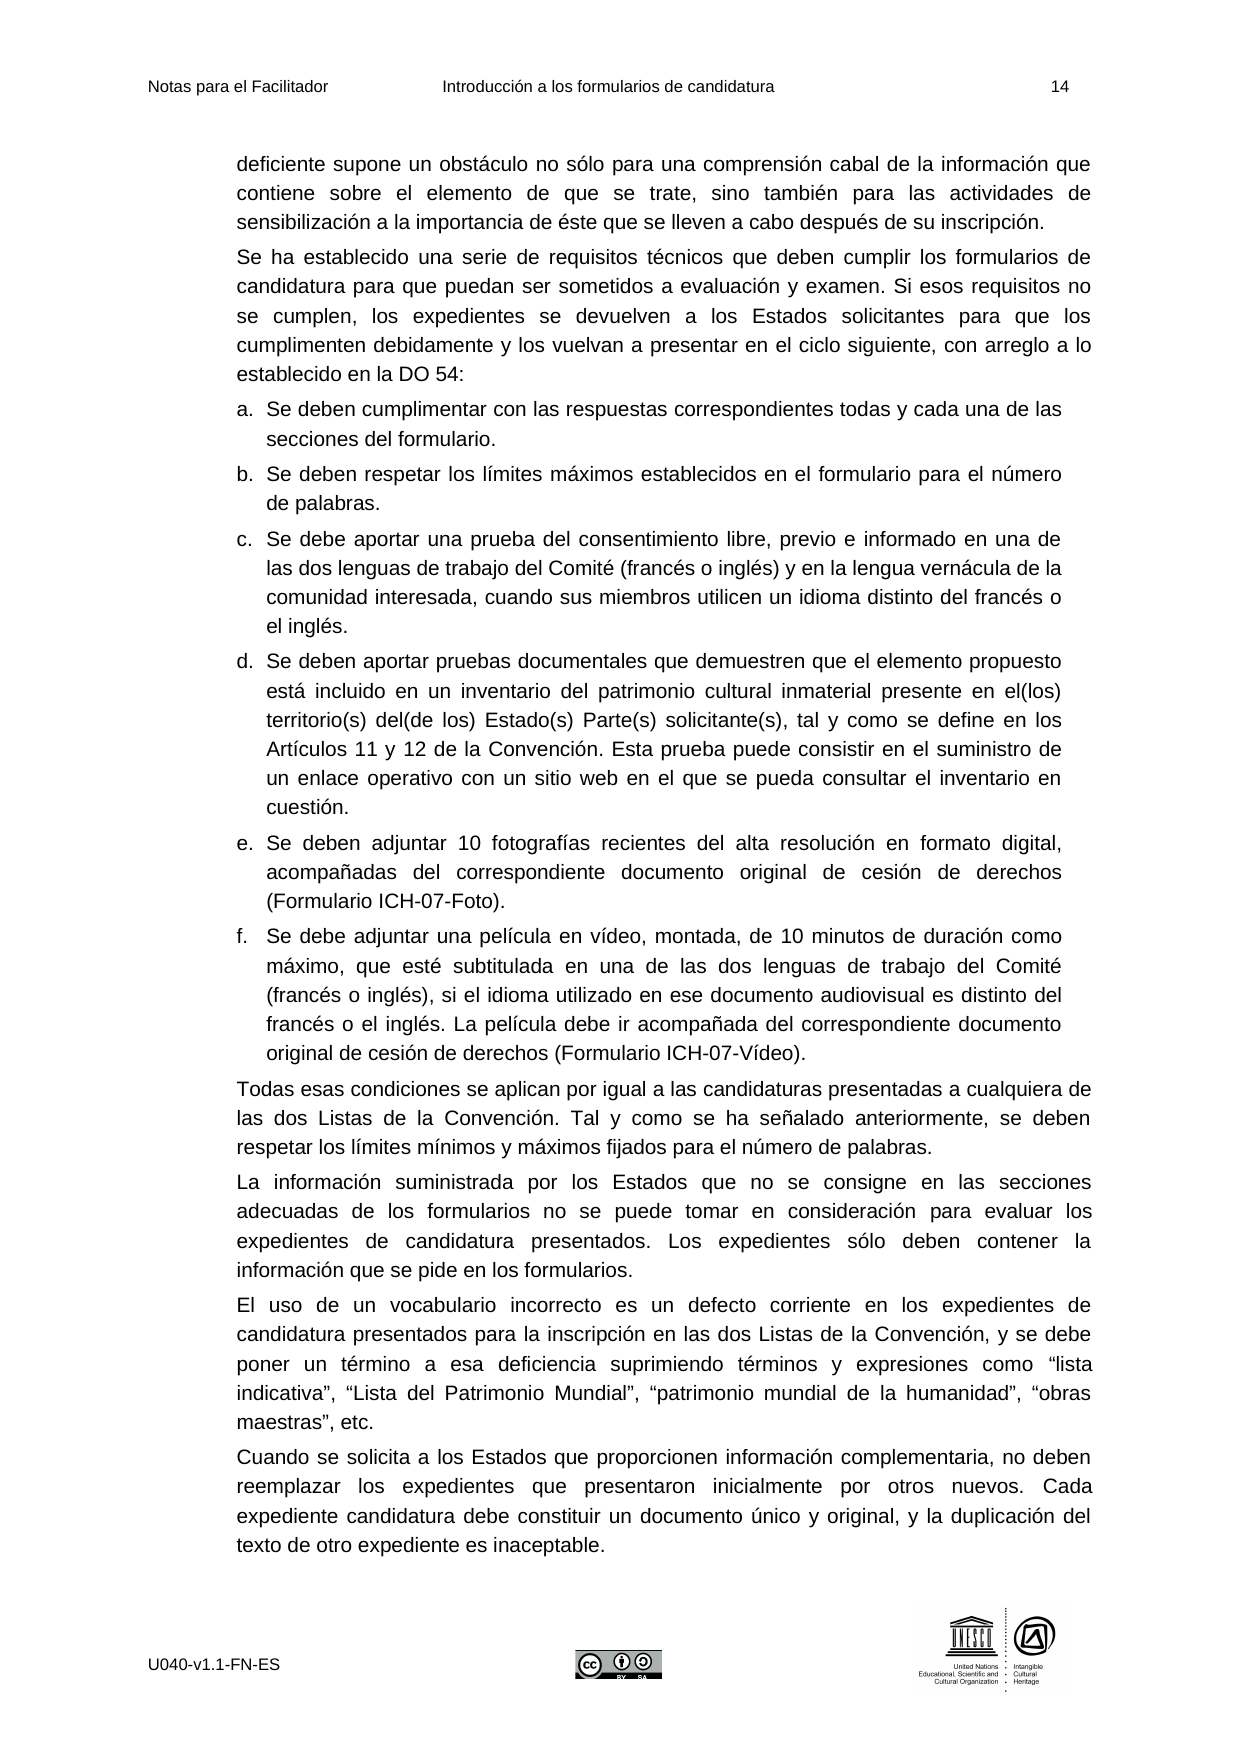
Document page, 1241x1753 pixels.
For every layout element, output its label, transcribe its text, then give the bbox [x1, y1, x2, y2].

text El uso de un vocabulario incorrecto es un defecto corriente en los expedientes de candidatura presentados para la inscripción en las dos Listas de la Convención, y se debe poner un término a esa deficiencia suprimiendo términos y expresiones como “lista indicativa”, “Lista del Patrimonio Mundial”, “patrimonio mundial de la humanidad”, “obras maestras”, etc. [236, 1289, 1092, 1435]
text Se debe adjuntar una película en vídeo, montada, de 10 minutos de duración como máximo, que esté subtitulada en una de las dos lenguas de trabajo del Comité (francés o inglés), si el idioma utilizado en ese documento audiovisual es distinto del francés o el inglés. La película debe ir acompañada del correspondiente documento original de cesión de derechos (Formulario ICH-07-Vídeo). [236, 921, 1063, 1066]
text Todas esas condiciones se aplican por igual a las candidaturas presentadas a cualquiera de las dos Listas de la Convención. Tal y como se ha señalado anteriormente, se deben respetar los límites mínimos y máximos fijados para el número de palabras. [236, 1073, 1092, 1160]
text Se debe aportar una prueba del consentimiento libre, previo e informado en una de las dos lenguas de trabajo del Comité (francés o inglés) y en la lengua vernácula de la comunidad interesada, cuando sus miembros utilicen un idioma distinto del francés o el inglés. [236, 523, 1063, 639]
picture [574, 1650, 662, 1679]
text Se ha establecido una serie de requisitos técnicos que deben cumplir los formularios de candidatura para que puedan ser sometidos a evaluación y examen. Si esos requisitos no se cumplen, los expedientes se devuelven a los Estados solicitantes para que los cumplimenten debidamente y los vuelvan a presentar en el ciclo siguiente, con arreglo a lo establecido en la DO 54: [236, 241, 1092, 387]
text Cuando se solicita a los Estados que proporcionen información complementaria, no deben reemplazar los expedientes que presentaron inicialmente por otros nuevos. Cada expediente candidatura debe constituir un documento único y original, y la duplicación del texto de otro expediente es inaceptable. [236, 1441, 1092, 1558]
text La información suministrada por los Estados que no se consigne en las secciones adecuadas de los formularios no se puede tomar en consideración para evaluar los expedientes de candidatura presentados. Los expedientes sólo deben contener la información que se pide en los formularios. [236, 1166, 1092, 1283]
text Se deben aportar pruebas documentales que demuestren que el elemento propuesto está incluido en un inventario del patrimonio cultural inmaterial presente en el(los) territorio(s) del(de los) Estado(s) Parte(s) solicitante(s), tal y como se define en los Artículos 11 y 12 de la Convención. Esta prueba puede consistir en el suministro de un enlace operativo con un sitio web en el que se pueda consultar el inventario en cuestión. [236, 646, 1063, 821]
text Se deben adjuntar 10 fotografías recientes del alta resolución en formato digital, acompañadas del correspondiente documento original de cesión de derechos (Formulario ICH-07-Foto). [236, 827, 1063, 914]
text Se deben cumplimentar con las respuestas correspondientes todas y cada una de las secciones del formulario. [236, 393, 1063, 452]
text Se deben respetar los límites máximos establecidos en el formulario para el número de palabras. [236, 458, 1063, 516]
picture [915, 1605, 1071, 1694]
